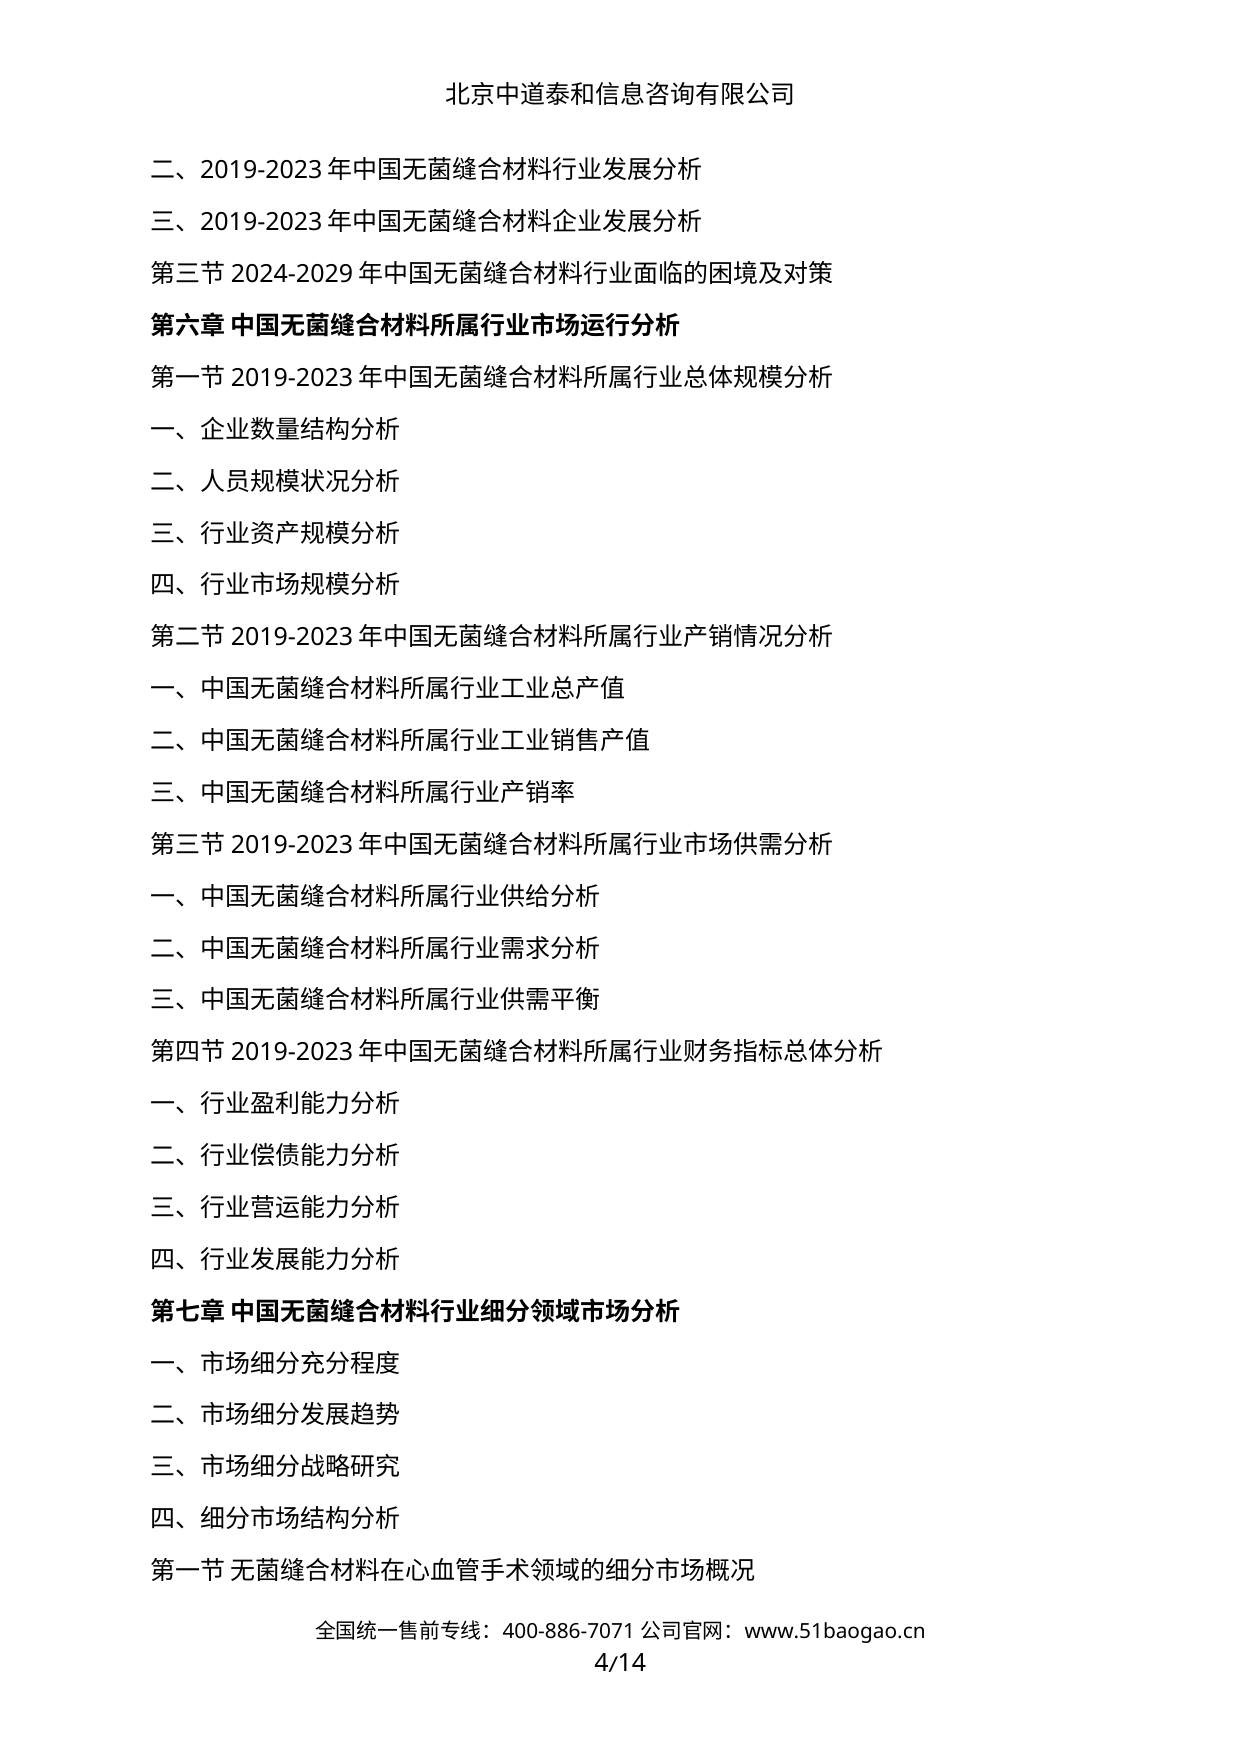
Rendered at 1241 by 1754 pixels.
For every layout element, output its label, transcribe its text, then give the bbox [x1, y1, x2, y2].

text 第三节 2019-2023年中国无菌缝合材料所属行业市场供需分析 [150, 824, 1090, 861]
text 第三节 2024-2029年中国无菌缝合材料行业面临的困境及对策 [150, 254, 1090, 290]
text 二、行业偿债能力分析 [150, 1136, 1090, 1172]
text 四、行业发展能力分析 [150, 1239, 1090, 1276]
text 三、中国无菌缝合材料所属行业产销率 [150, 772, 1090, 809]
text 一、市场细分充分程度 [150, 1343, 1090, 1379]
text 二、中国无菌缝合材料所属行业工业销售产值 [150, 721, 1090, 757]
text 二、2019-2023年中国无菌缝合材料行业发展分析 [150, 150, 1090, 186]
text 第七章 中国无菌缝合材料行业细分领域市场分析 [150, 1291, 1090, 1327]
text 三、中国无菌缝合材料所属行业供需平衡 [150, 980, 1090, 1016]
text 二、市场细分发展趋势 [150, 1395, 1090, 1431]
text 二、人员规模状况分析 [150, 461, 1090, 497]
text 一、中国无菌缝合材料所属行业工业总产值 [150, 669, 1090, 705]
text 四、细分市场结构分析 [150, 1499, 1090, 1535]
text 一、中国无菌缝合材料所属行业供给分析 [150, 876, 1090, 912]
text 第四节 2019-2023年中国无菌缝合材料所属行业财务指标总体分析 [150, 1032, 1090, 1068]
text 二、中国无菌缝合材料所属行业需求分析 [150, 928, 1090, 964]
text 三、行业营运能力分析 [150, 1187, 1090, 1224]
text 三、行业资产规模分析 [150, 513, 1090, 549]
text 三、2019-2023年中国无菌缝合材料企业发展分析 [150, 202, 1090, 238]
text 第一节 2019-2023年中国无菌缝合材料所属行业总体规模分析 [150, 357, 1090, 394]
text 四、行业市场规模分析 [150, 565, 1090, 601]
text 第一节 无菌缝合材料在心血管手术领域的细分市场概况 [150, 1551, 1090, 1587]
text 一、行业盈利能力分析 [150, 1084, 1090, 1120]
text 第六章 中国无菌缝合材料所属行业市场运行分析 [150, 306, 1090, 342]
text 三、市场细分战略研究 [150, 1447, 1090, 1483]
text 第二节 2019-2023年中国无菌缝合材料所属行业产销情况分析 [150, 617, 1090, 653]
text 一、企业数量结构分析 [150, 409, 1090, 446]
